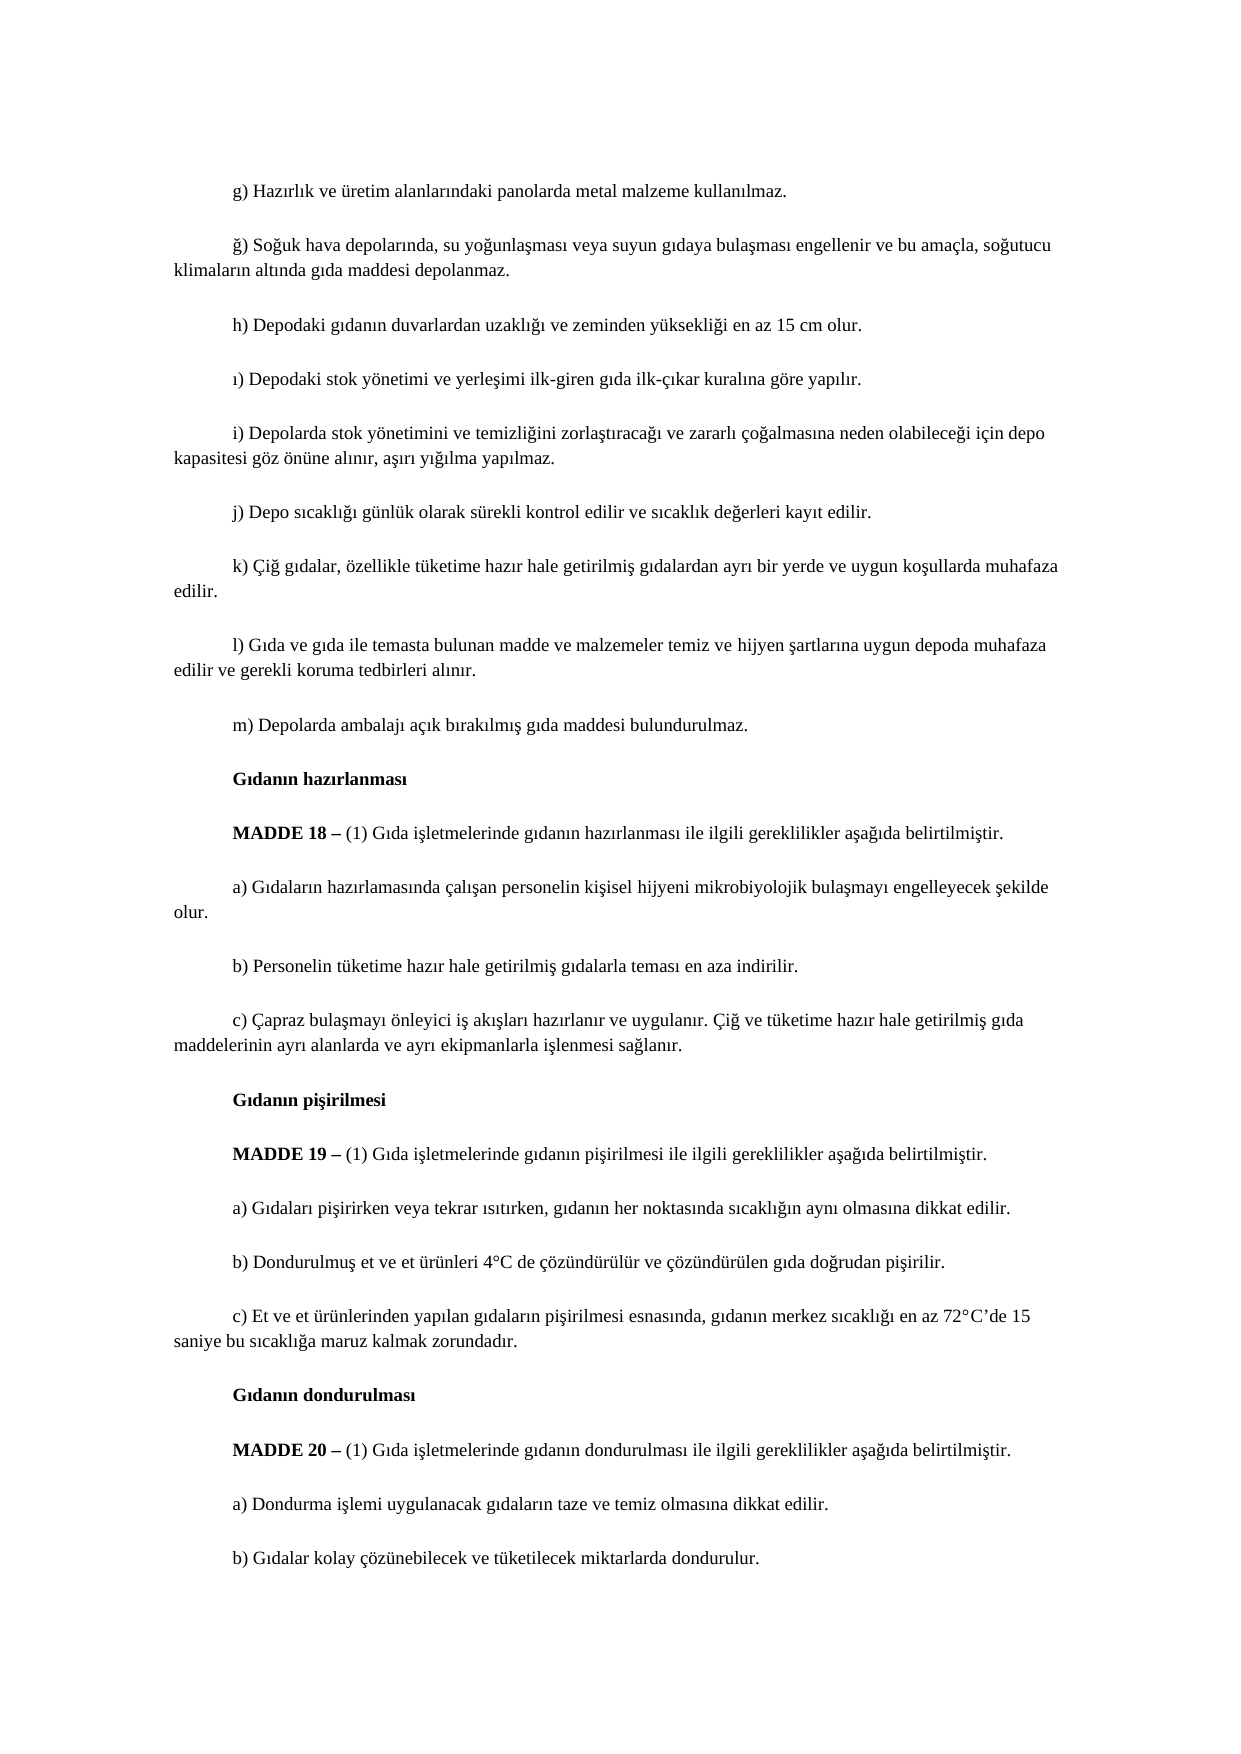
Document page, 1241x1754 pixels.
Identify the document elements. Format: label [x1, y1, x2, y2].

table_header [146, 148, 1094, 1598]
